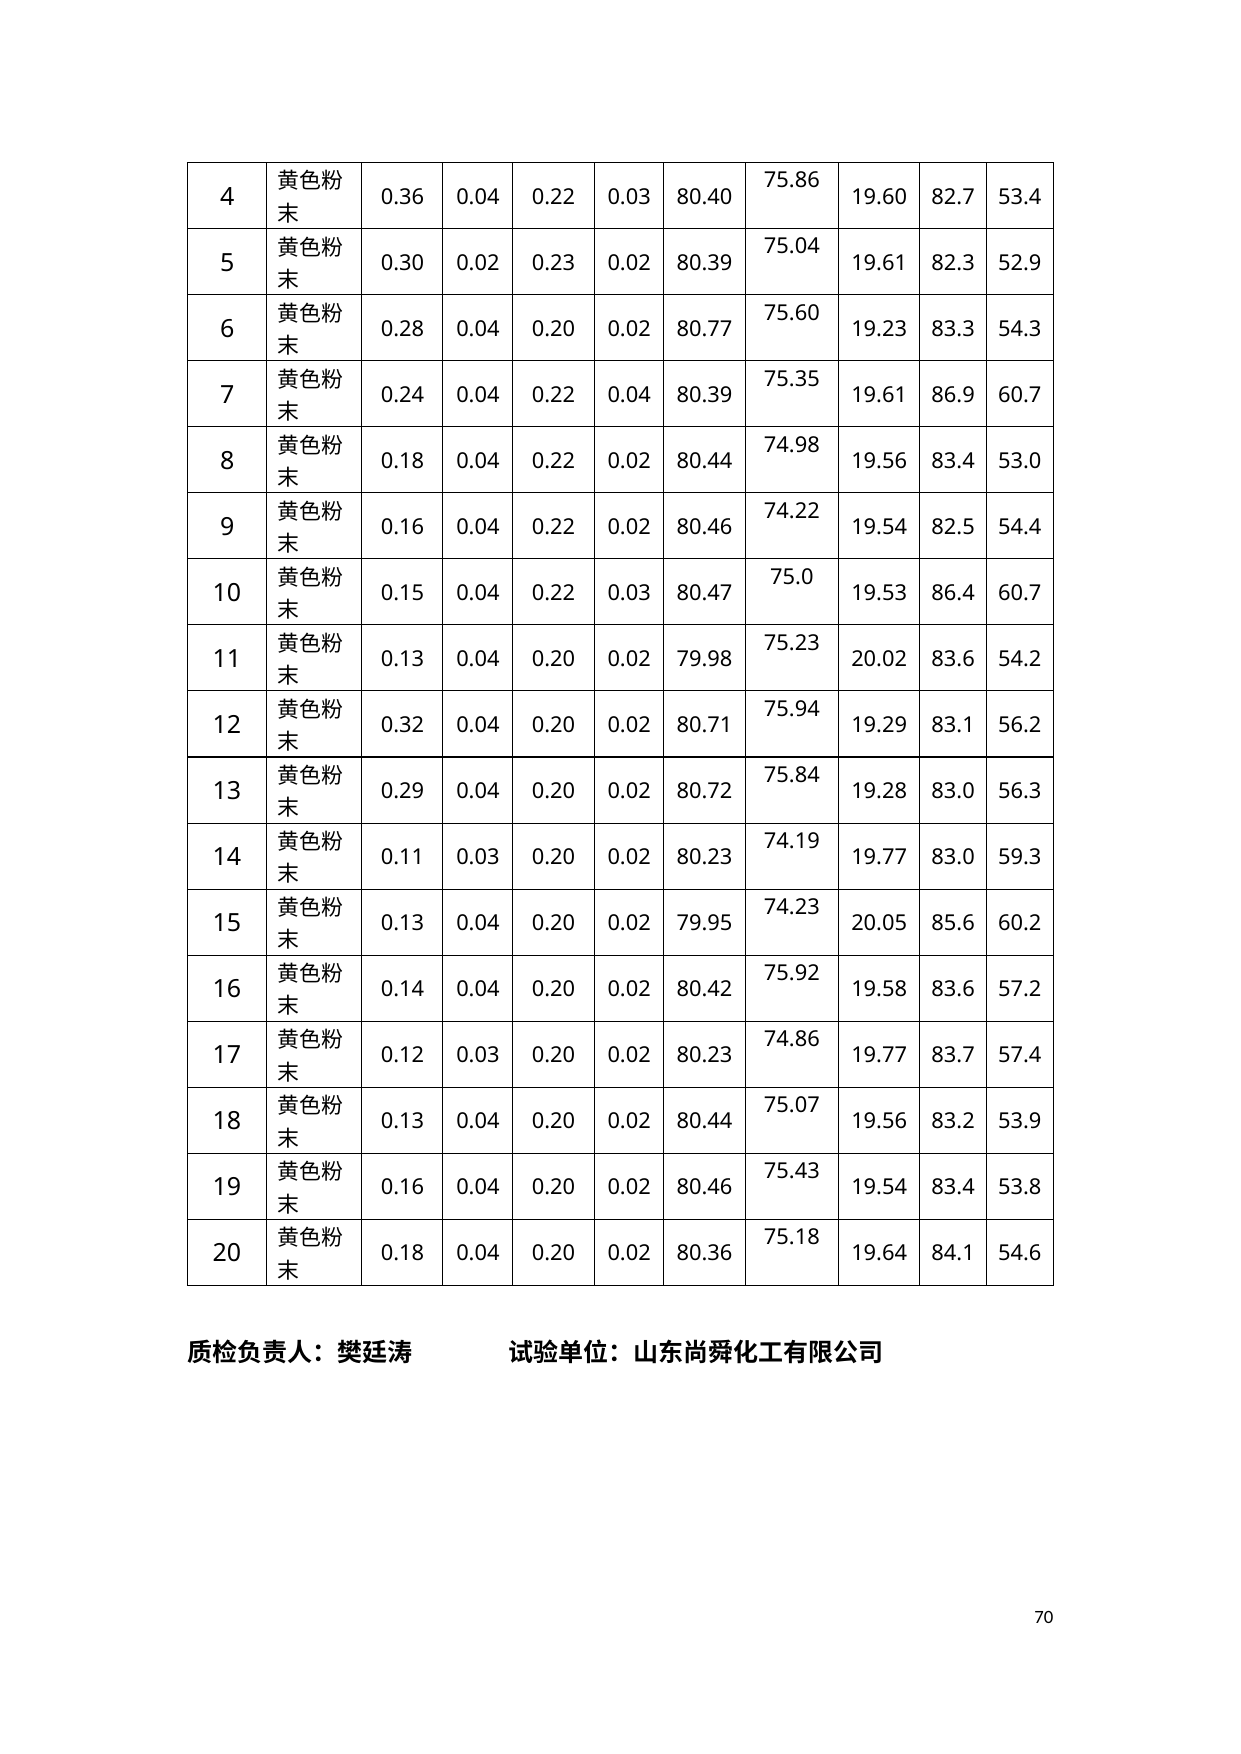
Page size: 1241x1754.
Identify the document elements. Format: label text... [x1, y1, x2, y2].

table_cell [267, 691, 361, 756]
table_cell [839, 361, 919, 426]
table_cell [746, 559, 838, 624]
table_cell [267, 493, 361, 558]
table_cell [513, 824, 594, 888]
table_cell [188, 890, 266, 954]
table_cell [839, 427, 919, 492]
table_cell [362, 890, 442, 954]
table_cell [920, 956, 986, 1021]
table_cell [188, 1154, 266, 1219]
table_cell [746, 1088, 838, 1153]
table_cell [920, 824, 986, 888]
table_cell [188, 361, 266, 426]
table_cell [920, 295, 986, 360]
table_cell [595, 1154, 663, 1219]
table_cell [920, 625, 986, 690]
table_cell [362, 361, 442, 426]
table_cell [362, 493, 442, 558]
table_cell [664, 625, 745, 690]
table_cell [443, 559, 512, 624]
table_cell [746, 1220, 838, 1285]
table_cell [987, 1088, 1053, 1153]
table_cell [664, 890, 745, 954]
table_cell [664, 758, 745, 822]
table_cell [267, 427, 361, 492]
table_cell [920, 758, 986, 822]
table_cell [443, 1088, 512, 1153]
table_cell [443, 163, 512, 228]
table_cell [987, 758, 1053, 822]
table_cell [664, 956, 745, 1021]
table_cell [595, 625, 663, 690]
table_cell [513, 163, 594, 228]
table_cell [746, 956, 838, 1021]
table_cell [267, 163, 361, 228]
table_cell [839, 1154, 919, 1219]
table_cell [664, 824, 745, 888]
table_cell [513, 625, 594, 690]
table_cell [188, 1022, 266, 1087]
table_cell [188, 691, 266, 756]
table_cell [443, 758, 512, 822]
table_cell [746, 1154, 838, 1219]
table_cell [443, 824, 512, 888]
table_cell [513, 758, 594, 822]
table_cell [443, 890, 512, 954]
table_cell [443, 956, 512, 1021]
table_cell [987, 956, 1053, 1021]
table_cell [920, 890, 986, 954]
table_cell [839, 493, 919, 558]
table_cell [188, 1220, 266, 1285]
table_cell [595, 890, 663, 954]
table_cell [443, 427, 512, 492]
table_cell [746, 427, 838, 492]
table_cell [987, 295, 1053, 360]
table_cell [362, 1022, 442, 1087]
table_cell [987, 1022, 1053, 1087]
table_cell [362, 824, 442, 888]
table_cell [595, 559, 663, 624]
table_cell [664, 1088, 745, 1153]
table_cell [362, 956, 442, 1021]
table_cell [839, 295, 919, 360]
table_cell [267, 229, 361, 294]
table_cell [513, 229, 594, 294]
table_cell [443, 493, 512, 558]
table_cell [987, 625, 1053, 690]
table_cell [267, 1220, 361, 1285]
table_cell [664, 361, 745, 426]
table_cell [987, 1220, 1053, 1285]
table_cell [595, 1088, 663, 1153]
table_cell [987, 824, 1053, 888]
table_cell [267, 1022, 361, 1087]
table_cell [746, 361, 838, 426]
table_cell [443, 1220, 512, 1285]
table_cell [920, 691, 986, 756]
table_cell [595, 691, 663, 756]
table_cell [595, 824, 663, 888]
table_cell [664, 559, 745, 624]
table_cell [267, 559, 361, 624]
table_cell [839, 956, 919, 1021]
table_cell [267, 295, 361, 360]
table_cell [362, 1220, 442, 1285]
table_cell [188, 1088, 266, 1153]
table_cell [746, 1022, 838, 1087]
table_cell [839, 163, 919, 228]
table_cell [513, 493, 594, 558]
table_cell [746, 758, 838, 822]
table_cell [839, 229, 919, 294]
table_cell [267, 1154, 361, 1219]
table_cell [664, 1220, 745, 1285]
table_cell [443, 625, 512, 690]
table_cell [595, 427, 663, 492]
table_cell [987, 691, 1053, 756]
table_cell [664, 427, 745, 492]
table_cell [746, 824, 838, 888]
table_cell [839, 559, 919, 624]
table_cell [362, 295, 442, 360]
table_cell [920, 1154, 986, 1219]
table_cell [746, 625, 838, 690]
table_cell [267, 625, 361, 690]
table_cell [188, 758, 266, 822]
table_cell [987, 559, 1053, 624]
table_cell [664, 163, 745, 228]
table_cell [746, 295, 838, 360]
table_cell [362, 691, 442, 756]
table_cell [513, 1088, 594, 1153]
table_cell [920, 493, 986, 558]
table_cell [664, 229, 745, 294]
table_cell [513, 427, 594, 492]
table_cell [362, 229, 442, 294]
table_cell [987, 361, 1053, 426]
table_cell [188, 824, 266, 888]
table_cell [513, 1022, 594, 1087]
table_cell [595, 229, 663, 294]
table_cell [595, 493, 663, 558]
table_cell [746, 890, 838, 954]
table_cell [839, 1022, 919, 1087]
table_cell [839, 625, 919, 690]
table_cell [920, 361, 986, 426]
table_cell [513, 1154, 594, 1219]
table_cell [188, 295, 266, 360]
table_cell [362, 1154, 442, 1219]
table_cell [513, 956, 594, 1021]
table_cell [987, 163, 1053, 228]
text 质检负责人：樊廷涛 试验单位：山东尚舜化工有限公司 [187, 1318, 1053, 1383]
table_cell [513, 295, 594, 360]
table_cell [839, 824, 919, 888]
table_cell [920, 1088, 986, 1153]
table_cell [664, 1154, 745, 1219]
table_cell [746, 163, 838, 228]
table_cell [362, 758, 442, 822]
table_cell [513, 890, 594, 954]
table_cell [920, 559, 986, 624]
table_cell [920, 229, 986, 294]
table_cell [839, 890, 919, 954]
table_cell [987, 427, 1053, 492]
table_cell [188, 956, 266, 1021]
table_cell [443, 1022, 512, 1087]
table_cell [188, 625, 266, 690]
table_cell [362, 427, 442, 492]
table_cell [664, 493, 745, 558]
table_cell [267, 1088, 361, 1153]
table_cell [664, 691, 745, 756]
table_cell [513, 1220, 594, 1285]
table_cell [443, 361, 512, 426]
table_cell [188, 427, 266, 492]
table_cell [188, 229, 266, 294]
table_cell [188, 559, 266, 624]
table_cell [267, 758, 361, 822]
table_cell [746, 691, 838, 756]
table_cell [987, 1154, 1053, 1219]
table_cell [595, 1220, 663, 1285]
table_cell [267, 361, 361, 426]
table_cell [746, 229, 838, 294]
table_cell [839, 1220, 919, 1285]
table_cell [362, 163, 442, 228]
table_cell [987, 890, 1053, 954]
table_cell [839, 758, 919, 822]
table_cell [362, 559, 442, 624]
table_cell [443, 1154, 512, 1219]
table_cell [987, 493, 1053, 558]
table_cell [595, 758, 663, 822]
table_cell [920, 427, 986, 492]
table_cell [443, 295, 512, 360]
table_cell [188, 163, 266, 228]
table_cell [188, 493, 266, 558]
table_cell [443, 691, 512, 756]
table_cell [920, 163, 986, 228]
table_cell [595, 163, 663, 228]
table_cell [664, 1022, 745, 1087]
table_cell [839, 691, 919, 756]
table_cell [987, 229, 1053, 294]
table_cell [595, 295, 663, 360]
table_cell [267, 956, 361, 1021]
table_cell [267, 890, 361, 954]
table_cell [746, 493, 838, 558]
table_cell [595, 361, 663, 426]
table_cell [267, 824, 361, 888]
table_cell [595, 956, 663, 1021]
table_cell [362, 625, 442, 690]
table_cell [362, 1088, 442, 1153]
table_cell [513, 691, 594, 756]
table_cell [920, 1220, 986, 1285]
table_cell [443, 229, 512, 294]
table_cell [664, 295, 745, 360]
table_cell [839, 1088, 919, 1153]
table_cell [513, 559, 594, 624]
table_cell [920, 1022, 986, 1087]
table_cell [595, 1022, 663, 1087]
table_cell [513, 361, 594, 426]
